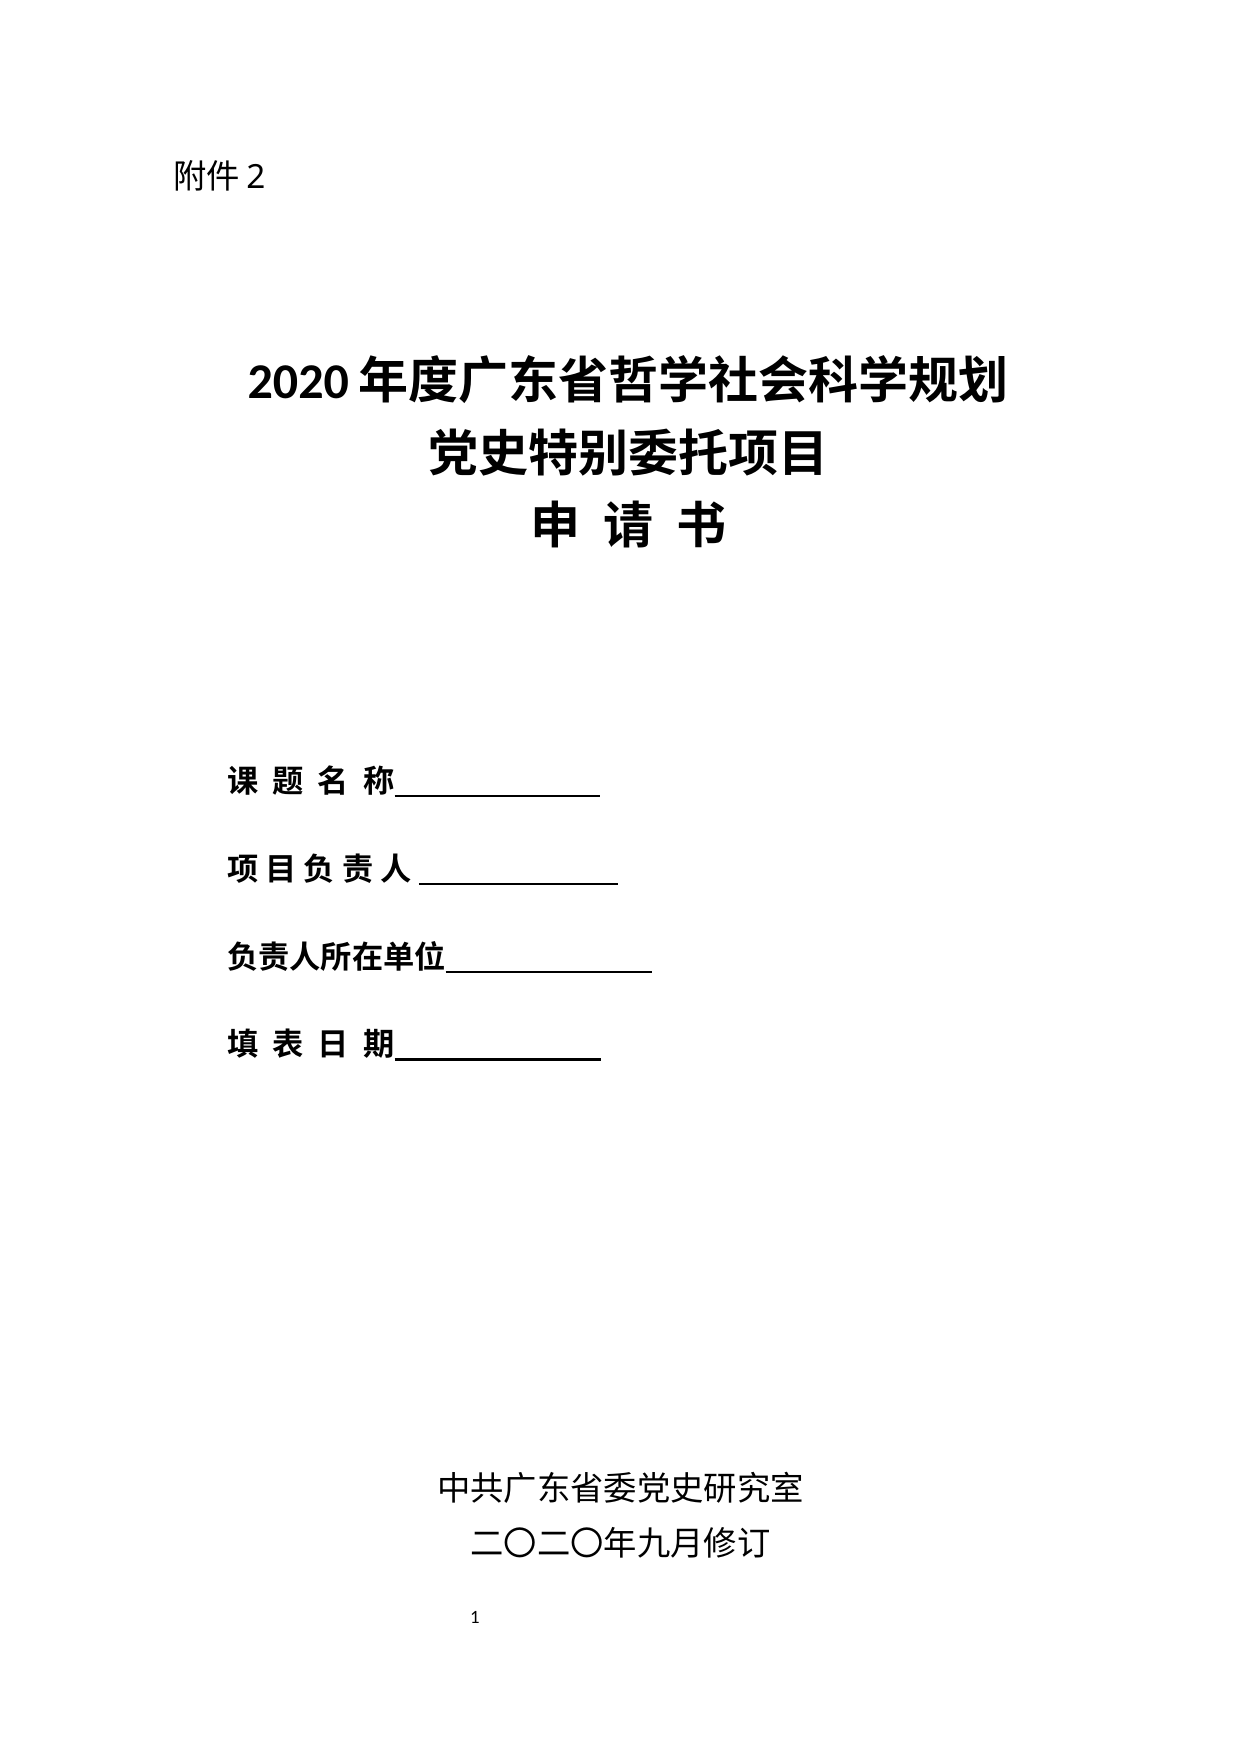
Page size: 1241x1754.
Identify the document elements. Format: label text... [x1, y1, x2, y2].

text 2020年度广东省哲学社会科学规划 [127, 341, 1129, 413]
text 课 题 名 称 [164, 756, 1076, 801]
text 中共广东省委党史研究室 [164, 1457, 1076, 1512]
text 项 目 负 责 人 [164, 844, 1076, 889]
text 申 请 书 [127, 486, 1129, 558]
text 负责人所在单位 [164, 932, 1076, 977]
text 党史特别委托项目 [127, 413, 1129, 486]
text 填 表 日 期 [164, 1019, 1076, 1065]
text 二〇二〇年九月修订 [164, 1512, 1076, 1566]
text 附件2 [164, 150, 1076, 198]
